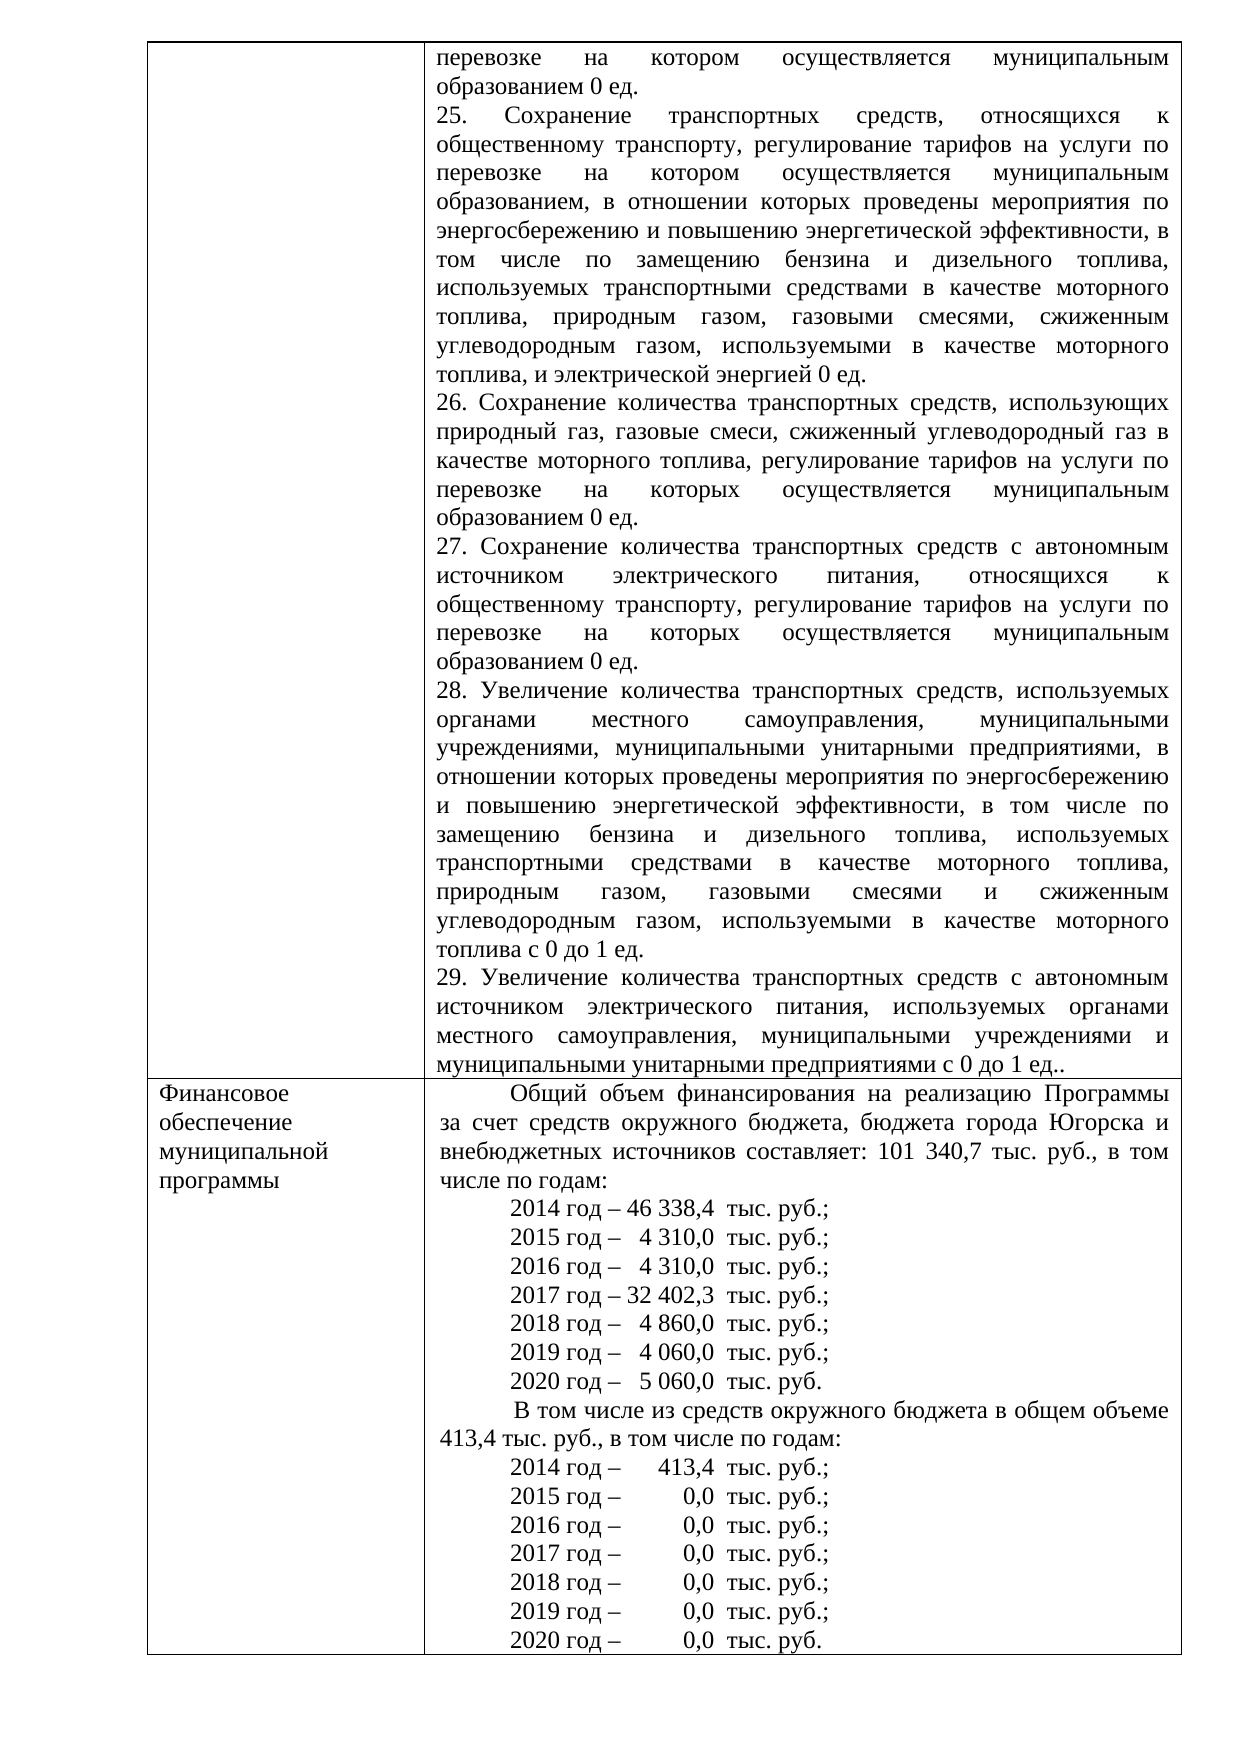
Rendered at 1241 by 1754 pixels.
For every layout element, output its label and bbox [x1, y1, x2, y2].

table_cell [148, 43, 424, 1077]
table_cell [425, 1079, 1181, 1653]
table_cell [148, 1079, 424, 1653]
table_cell [425, 43, 1181, 1077]
